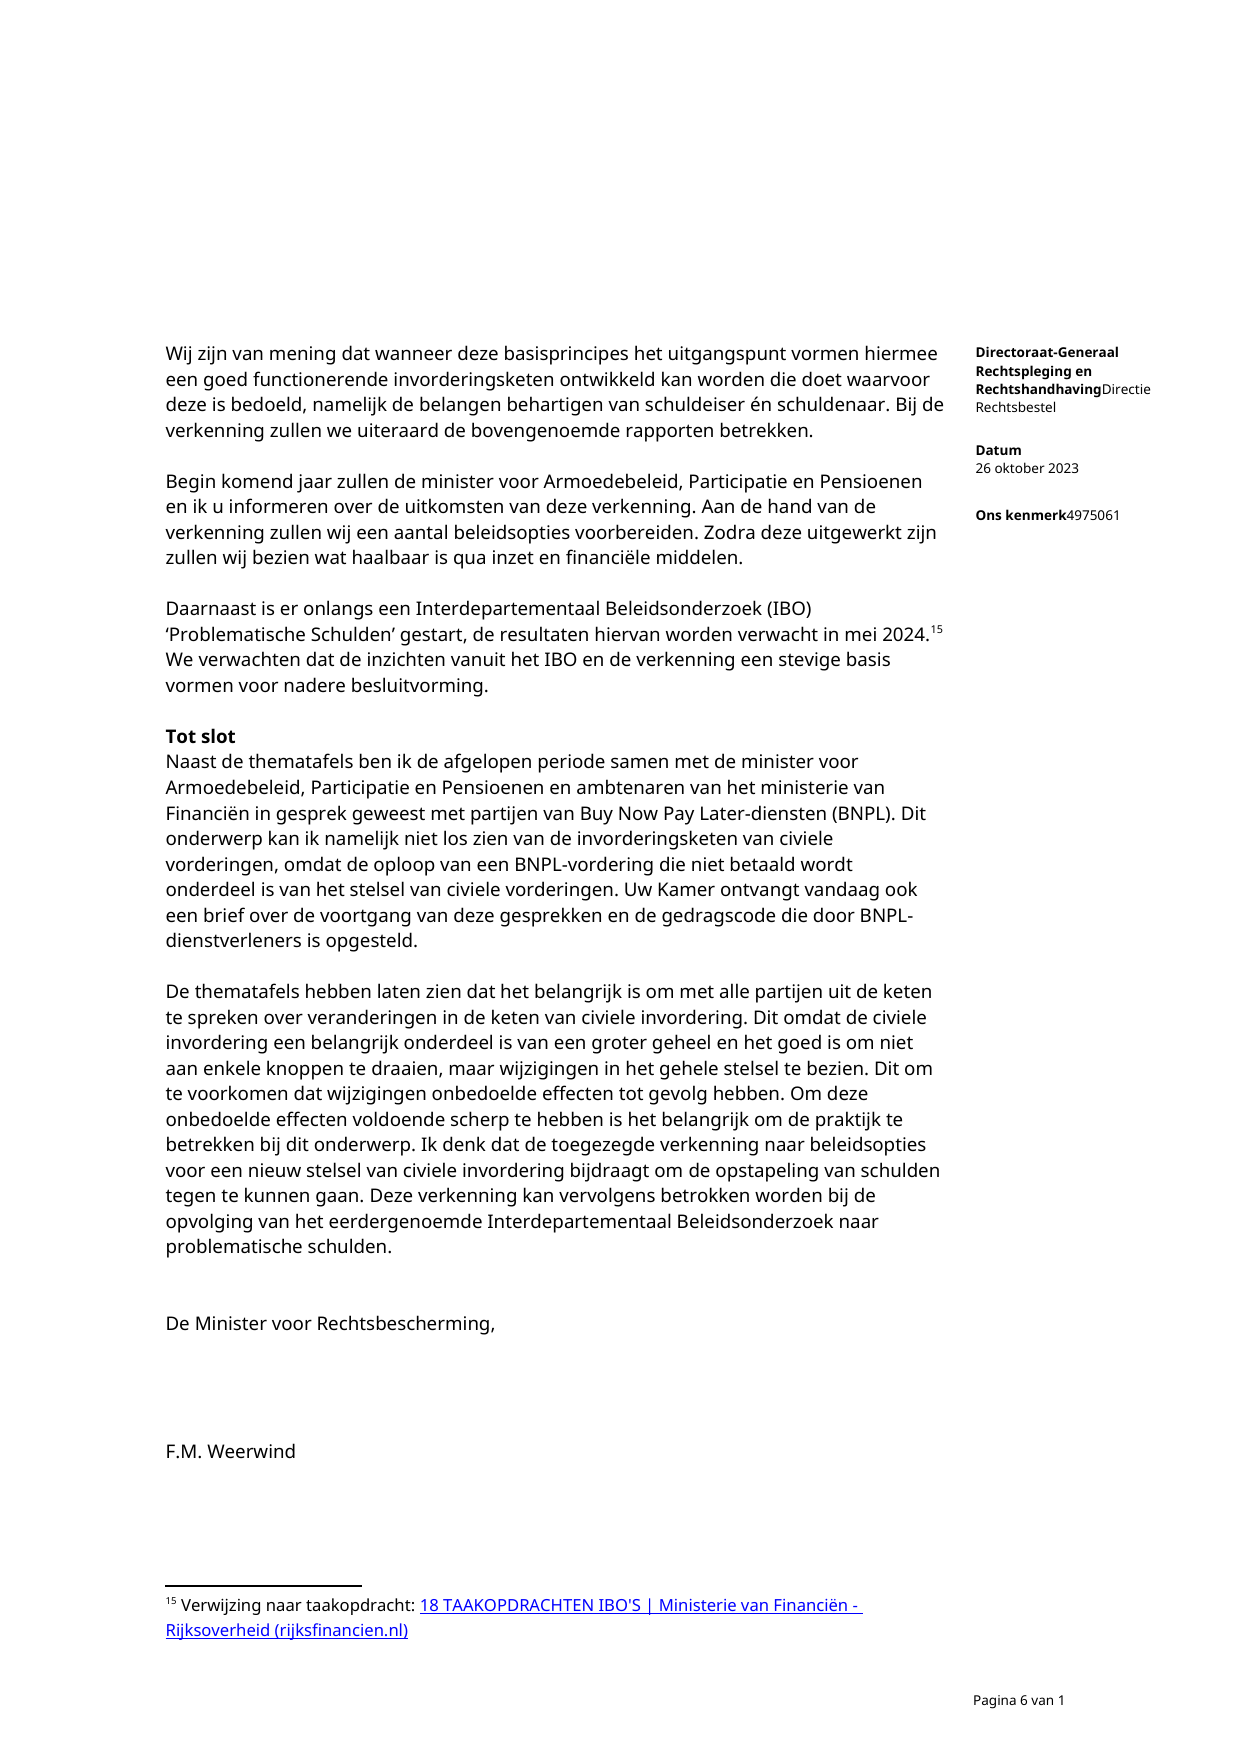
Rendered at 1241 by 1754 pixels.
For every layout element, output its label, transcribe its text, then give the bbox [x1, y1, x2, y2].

text Begin komend jaar zullen de minister voor Armoedebeleid, Participatie en Pensioenen en ik u informeren over de uitkomsten van deze verkenning. Aan de hand van de verkenning zullen wij een aantal beleidsopties voorbereiden. Zodra deze uitgewerkt zijn zullen wij bezien wat haalbaar is qua inzet en financiële middelen. [165, 468, 947, 570]
text Wij zijn van mening dat wanneer deze basisprincipes het uitgangspunt vormen hiermee een goed functionerende invorderingsketen ontwikkeld kan worden die doet waarvoor deze is bedoeld, namelijk de belangen behartigen van schuldeiser én schuldenaar. Bij de verkenning zullen we uiteraard de bovengenoemde rapporten betrekken. [165, 341, 947, 443]
text De thematafels hebben laten zien dat het belangrijk is om met alle partijen uit de keten te spreken over veranderingen in de keten van civiele invordering. Dit omdat de civiele invordering een belangrijk onderdeel is van een groter geheel en het goed is om niet aan enkele knoppen te draaien, maar wijzigingen in het gehele stelsel te bezien. Dit om te voorkomen dat wijzigingen onbedoelde effecten tot gevolg hebben. Om deze onbedoelde effecten voldoende scherp te hebben is het belangrijk om de praktijk te betrekken bij dit onderwerp. Ik denk dat de toegezegde verkenning naar beleidsopties voor een nieuw stelsel van civiele invordering bijdraagt om de opstapeling van schulden tegen te kunnen gaan. Deze verkenning kan vervolgens betrokken worden bij de opvolging van het eerdergenoemde Interdepartementaal Beleidsonderzoek naar problematische schulden. [165, 978, 947, 1259]
text Tot slot [165, 723, 947, 749]
table_header [165, 1285, 947, 1517]
text Naast de thematafels ben ik de afgelopen periode samen met de minister voor Armoedebeleid, Participatie en Pensioenen en ambtenaren van het ministerie van Financiën in gesprek geweest met partijen van Buy Now Pay Later-diensten (BNPL). Dit onderwerp kan ik namelijk niet los zien van de invorderingsketen van civiele vorderingen, omdat de oploop van een BNPL-vordering die niet betaald wordt onderdeel is van het stelsel van civiele vorderingen. Uw Kamer ontvangt vandaag ook een brief over de voortgang van deze gesprekken en de gedragscode die door BNPL-dienstverleners is opgesteld. [165, 749, 947, 953]
text Daarnaast is er onlangs een Interdepartementaal Beleidsonderzoek (IBO) ‘Problematische Schulden’ gestart, de resultaten hiervan worden verwacht in mei 2024. We verwachten dat de inzichten vanuit het IBO en de verkenning een stevige basis vormen voor nadere besluitvorming. [165, 596, 947, 698]
